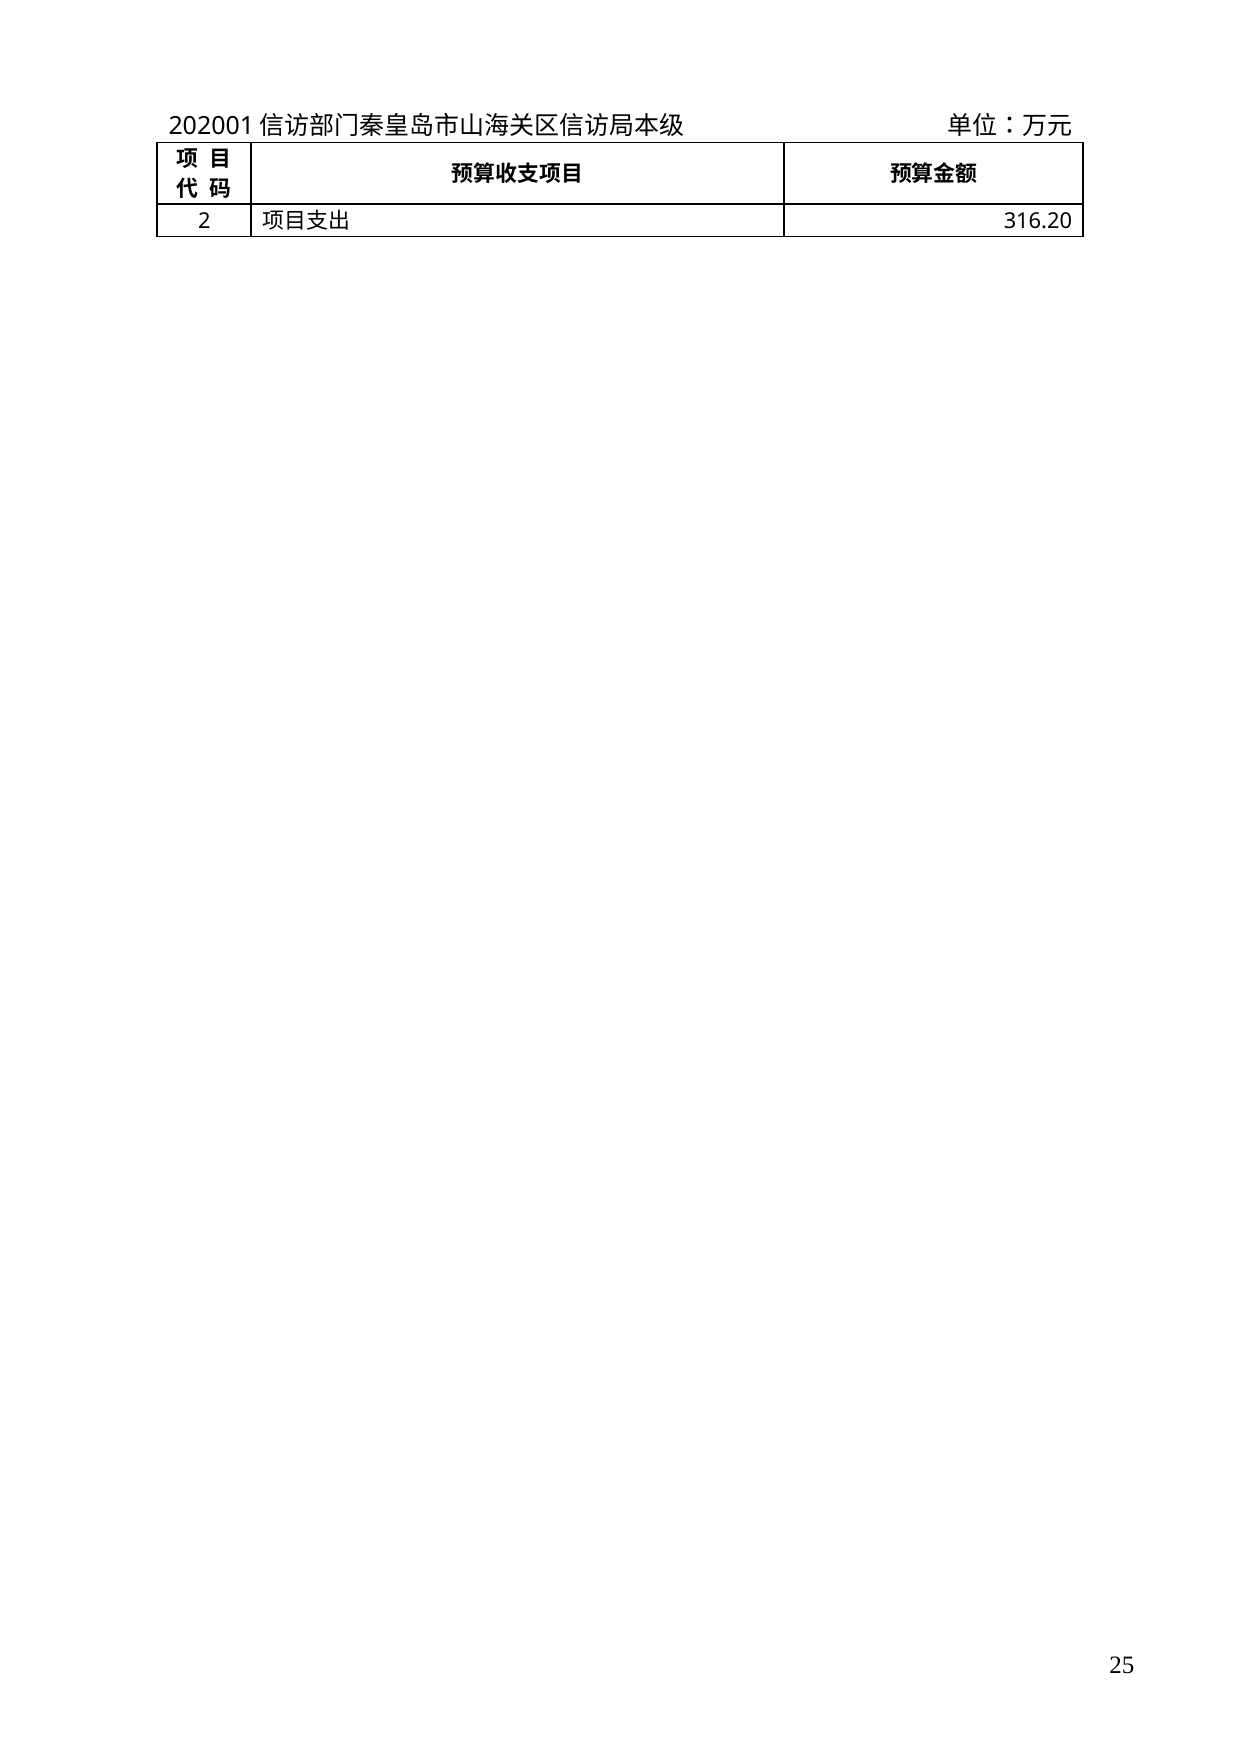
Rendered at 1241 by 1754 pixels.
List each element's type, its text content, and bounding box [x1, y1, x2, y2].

table_cell 项目支出 [252, 205, 783, 236]
table_cell 316.20 [785, 205, 1082, 236]
table_header 单位：万元 [785, 108, 1082, 142]
table_cell 预算收支项目 [252, 143, 783, 203]
table_header 202001信访部门秦皇岛市山海关区信访局本级 [158, 108, 783, 142]
table_cell 项 目代 码 [158, 143, 250, 203]
table_cell 预算金额 [785, 143, 1082, 203]
table_cell 2 [158, 205, 250, 236]
